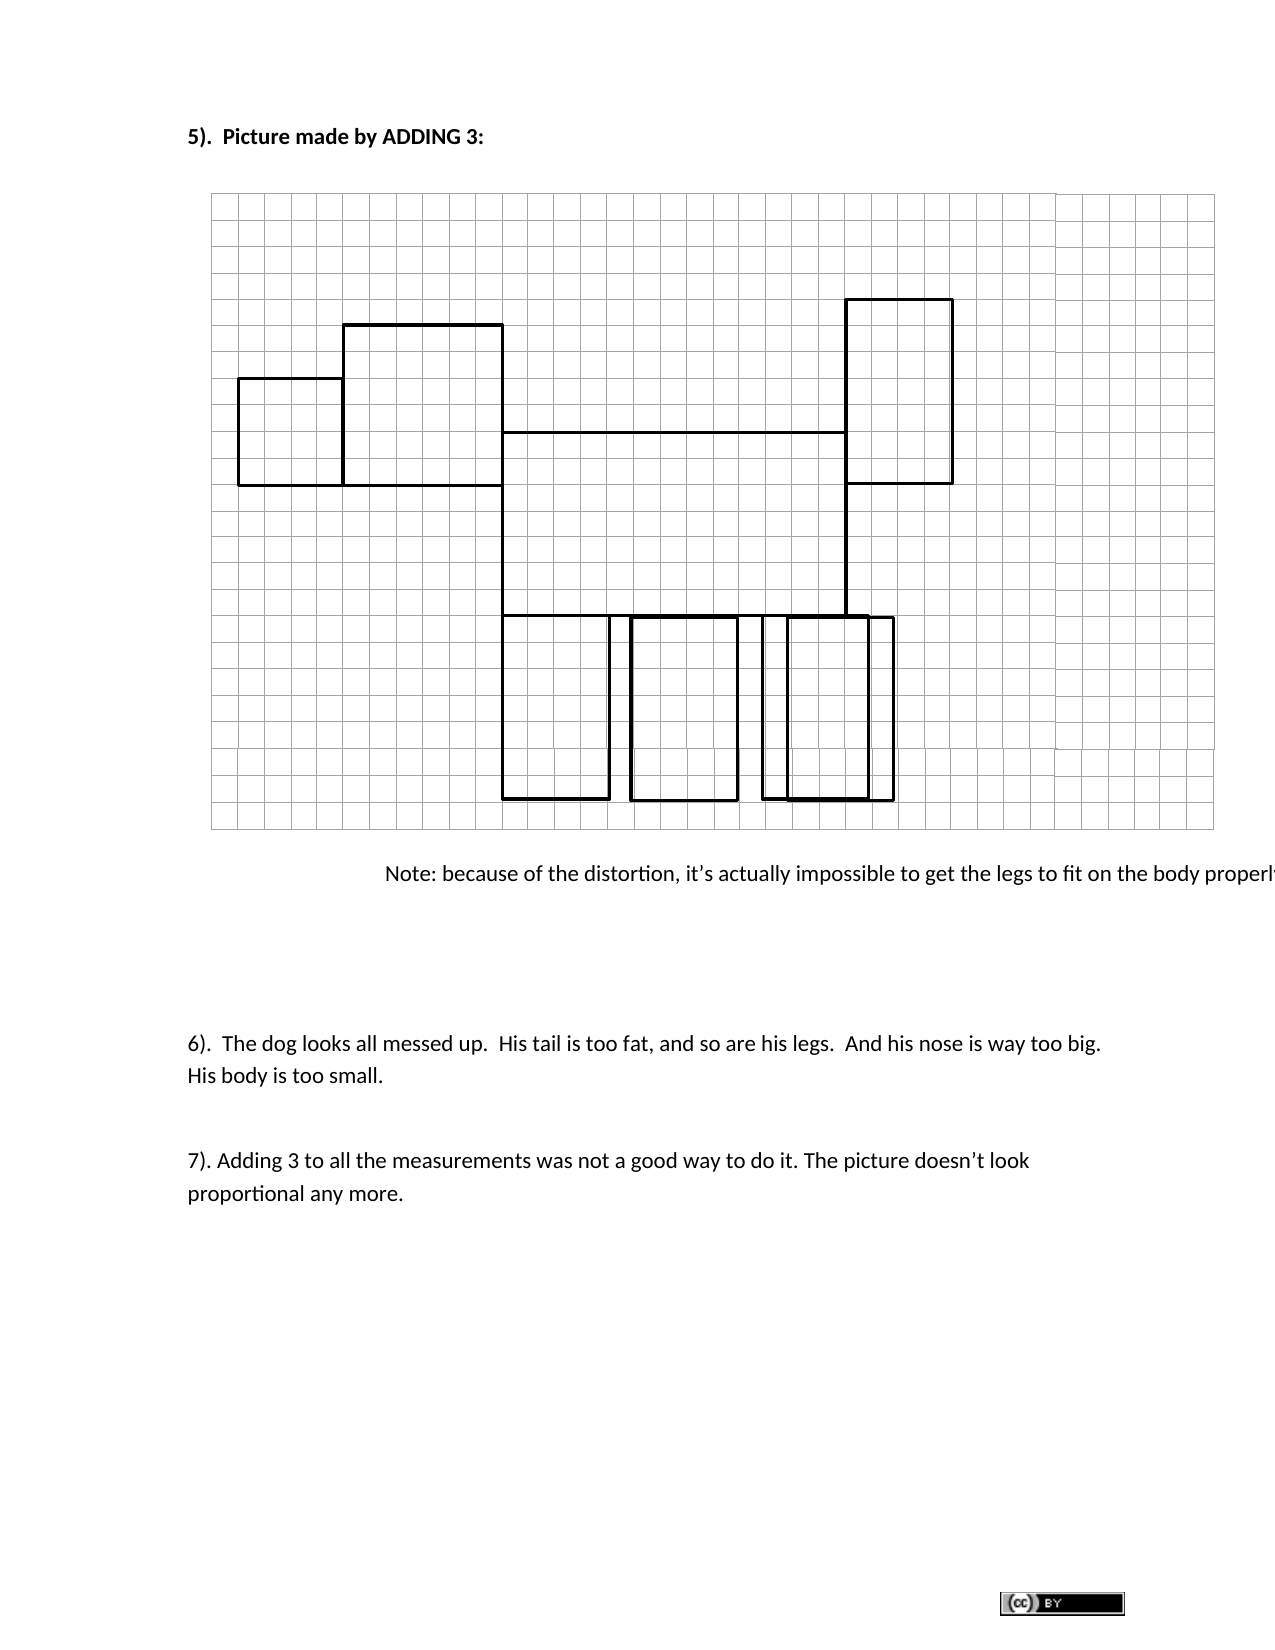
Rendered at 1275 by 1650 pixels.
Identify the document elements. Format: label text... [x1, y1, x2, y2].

text 7). Adding 3 to all the measurements was not a good way to do it. The picture doesn’t look proportional any more. [187, 1147, 1125, 1207]
picture [1000, 1592, 1125, 1616]
text 5). Picture made by ADDING 3: [187, 122, 1125, 150]
text 6). The dog looks all messed up. His tail is too fat, and so are his legs. And his nose is way too big. His body is too small. [187, 1029, 1125, 1089]
